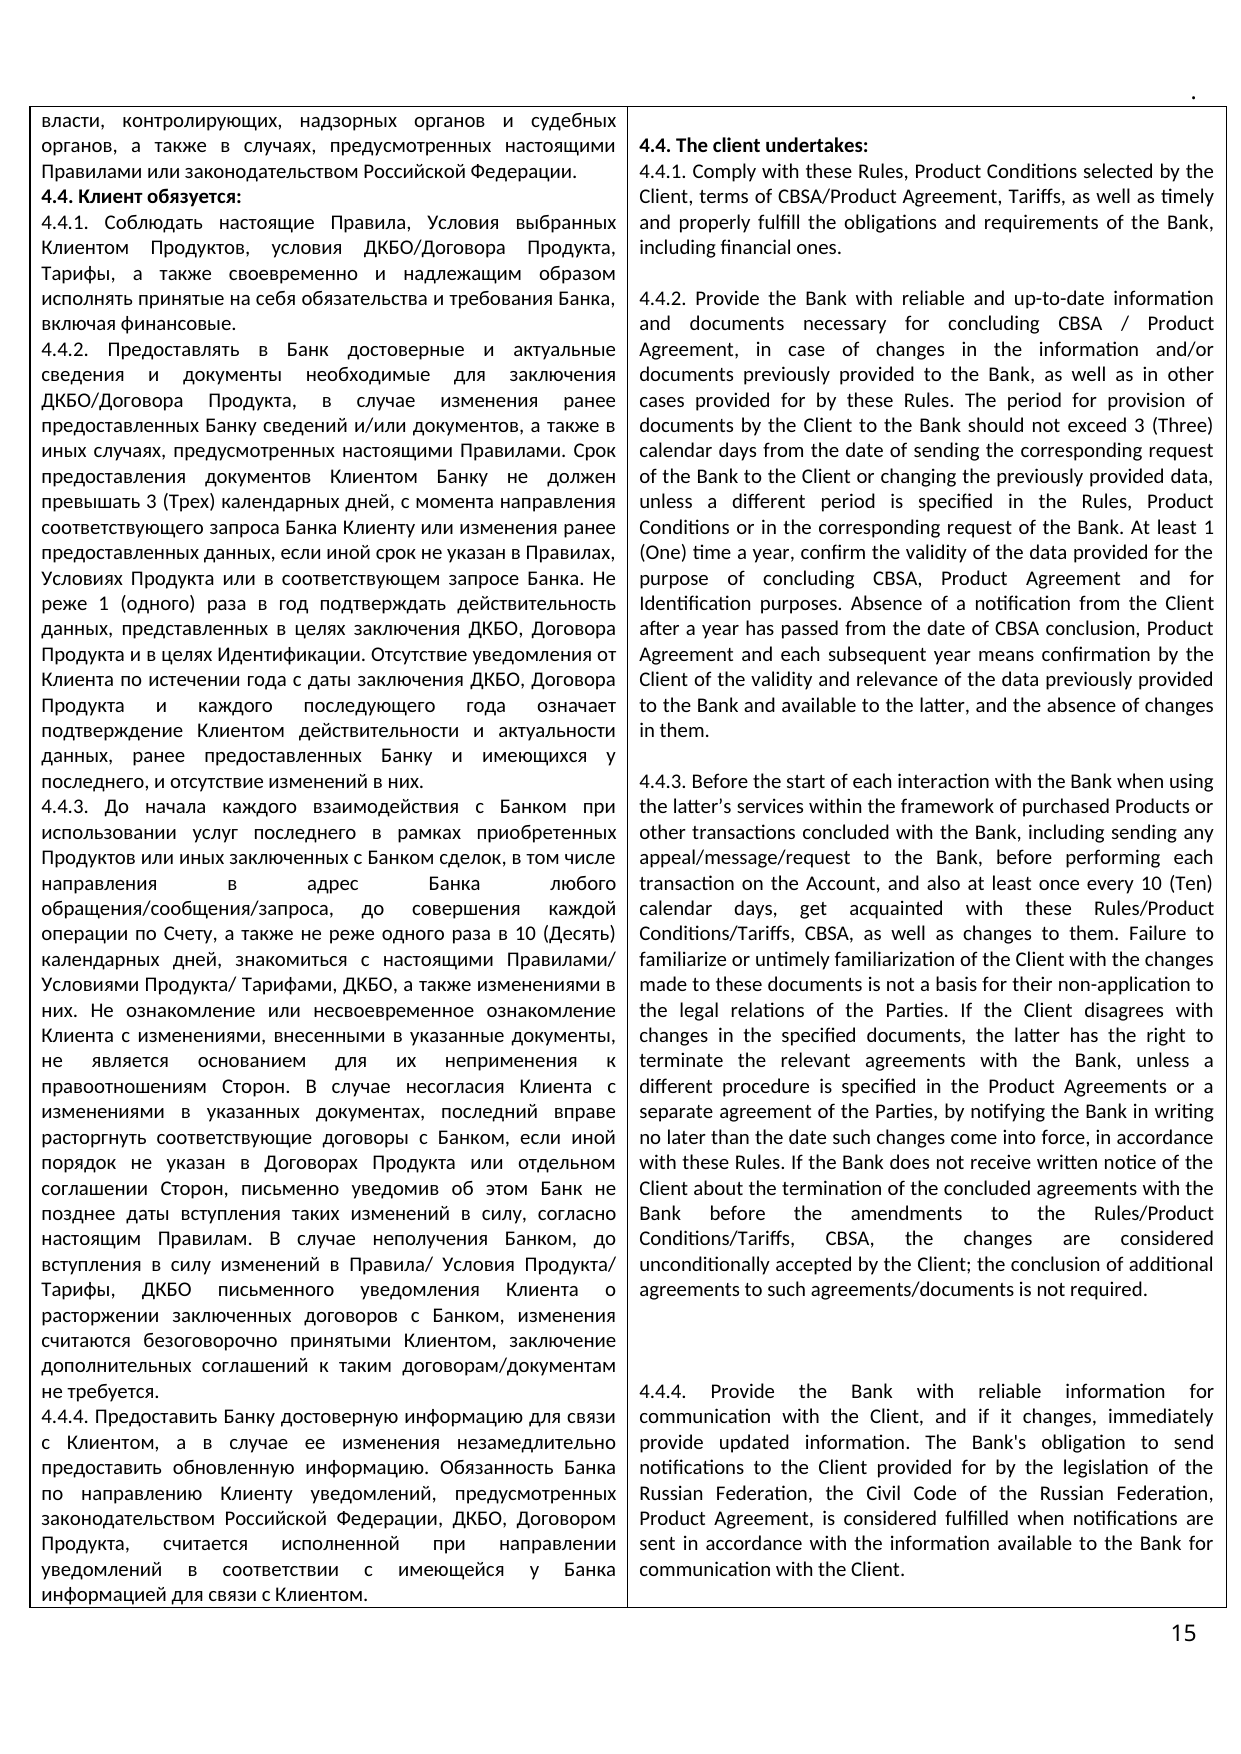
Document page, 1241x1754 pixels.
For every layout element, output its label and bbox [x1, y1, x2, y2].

table_cell [628, 107, 1226, 1607]
table_cell [31, 107, 627, 1607]
